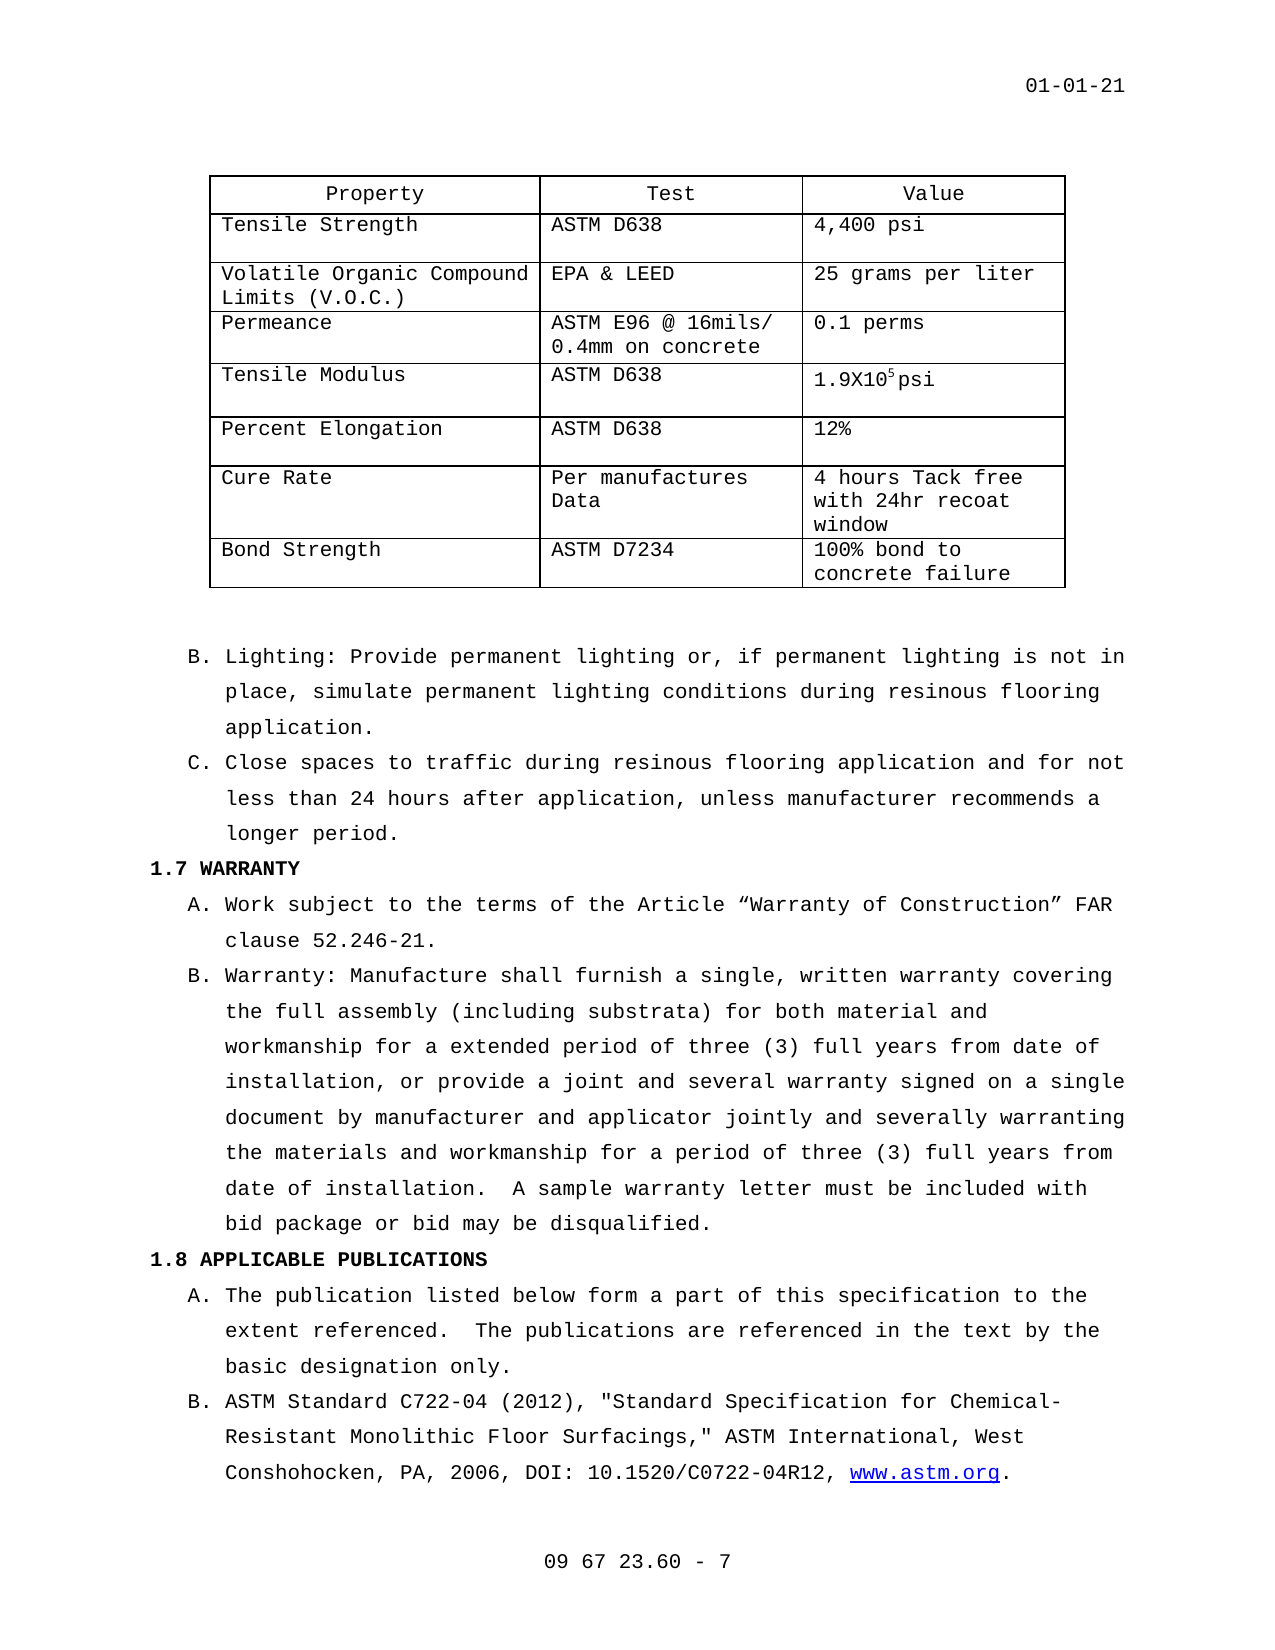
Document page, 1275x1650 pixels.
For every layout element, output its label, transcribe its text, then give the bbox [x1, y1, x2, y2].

text 1.7 WARRANTY [150, 858, 1125, 882]
table_header Property [211, 177, 539, 213]
text B. ASTM Standard C722-04 (2012), "Standard Specification for Chemical-Resistant Monolithic Floor Surfacings," ASTM International, West Conshohocken, PA, 2006, DOI: 10.1520/C0722-04R12, www.astm.org. [187, 1391, 1125, 1486]
table_cell 1.9X105 psi [803, 364, 1064, 416]
table_cell Tensile Strength [211, 215, 539, 262]
table_cell 12% [803, 418, 1064, 465]
table_header Value [803, 177, 1064, 213]
table_cell ASTM D638 [541, 215, 802, 262]
text A. The publication listed below form a part of this specification to the extent referenced. The publications are referenced in the text by the basic designation only. [187, 1285, 1125, 1379]
table_cell 25 grams per liter [803, 263, 1064, 311]
table_cell Per manufactures Data [541, 467, 802, 538]
table_cell Permeance [211, 312, 539, 362]
table_cell Bond Strength [211, 539, 539, 586]
table_header Test [541, 177, 802, 213]
table_cell Volatile Organic Compound Limits (V.O.C.) [211, 263, 539, 311]
table_cell ASTM D7234 [541, 539, 802, 586]
table_cell 100% bond to concrete failure [803, 539, 1064, 586]
text B. Warranty: Manufacture shall furnish a single, written warranty covering the full assembly (including substrata) for both material and workmanship for a extended period of three (3) full years from date of installation, or provide a joint and several warranty signed on a single document by manufacturer and applicator jointly and severally warranting the materials and workmanship for a period of three (3) full years from date of installation. A sample warranty letter must be included with bid package or bid may be disqualified. [187, 965, 1125, 1237]
table_cell 4,400 psi [803, 215, 1064, 262]
table_cell ASTM D638 [541, 418, 802, 465]
table_cell Cure Rate [211, 467, 539, 538]
text A. Work subject to the terms of the Article “Warranty of Construction” FAR clause 52.246-21. [187, 894, 1125, 953]
table_cell 0.1 perms [803, 312, 1064, 362]
table_cell ASTM D638 [541, 364, 802, 416]
table_cell 4 hours Tack free with 24hr recoat window [803, 467, 1064, 538]
text B. Lighting: Provide permanent lighting or, if permanent lighting is not in place, simulate permanent lighting conditions during resinous flooring application. [187, 646, 1125, 740]
table_cell Percent Elongation [211, 418, 539, 465]
table_cell ASTM E96 @ 16mils/ 0.4mm on concrete [541, 312, 802, 362]
table_cell EPA & LEED [541, 263, 802, 311]
table_cell Tensile Modulus [211, 364, 539, 416]
text 1.8 APPLICABLE PUBLICATIONS [150, 1249, 1125, 1272]
text C. Close spaces to traffic during resinous flooring application and for not less than 24 hours after application, unless manufacturer recommends a longer period. [187, 752, 1125, 847]
